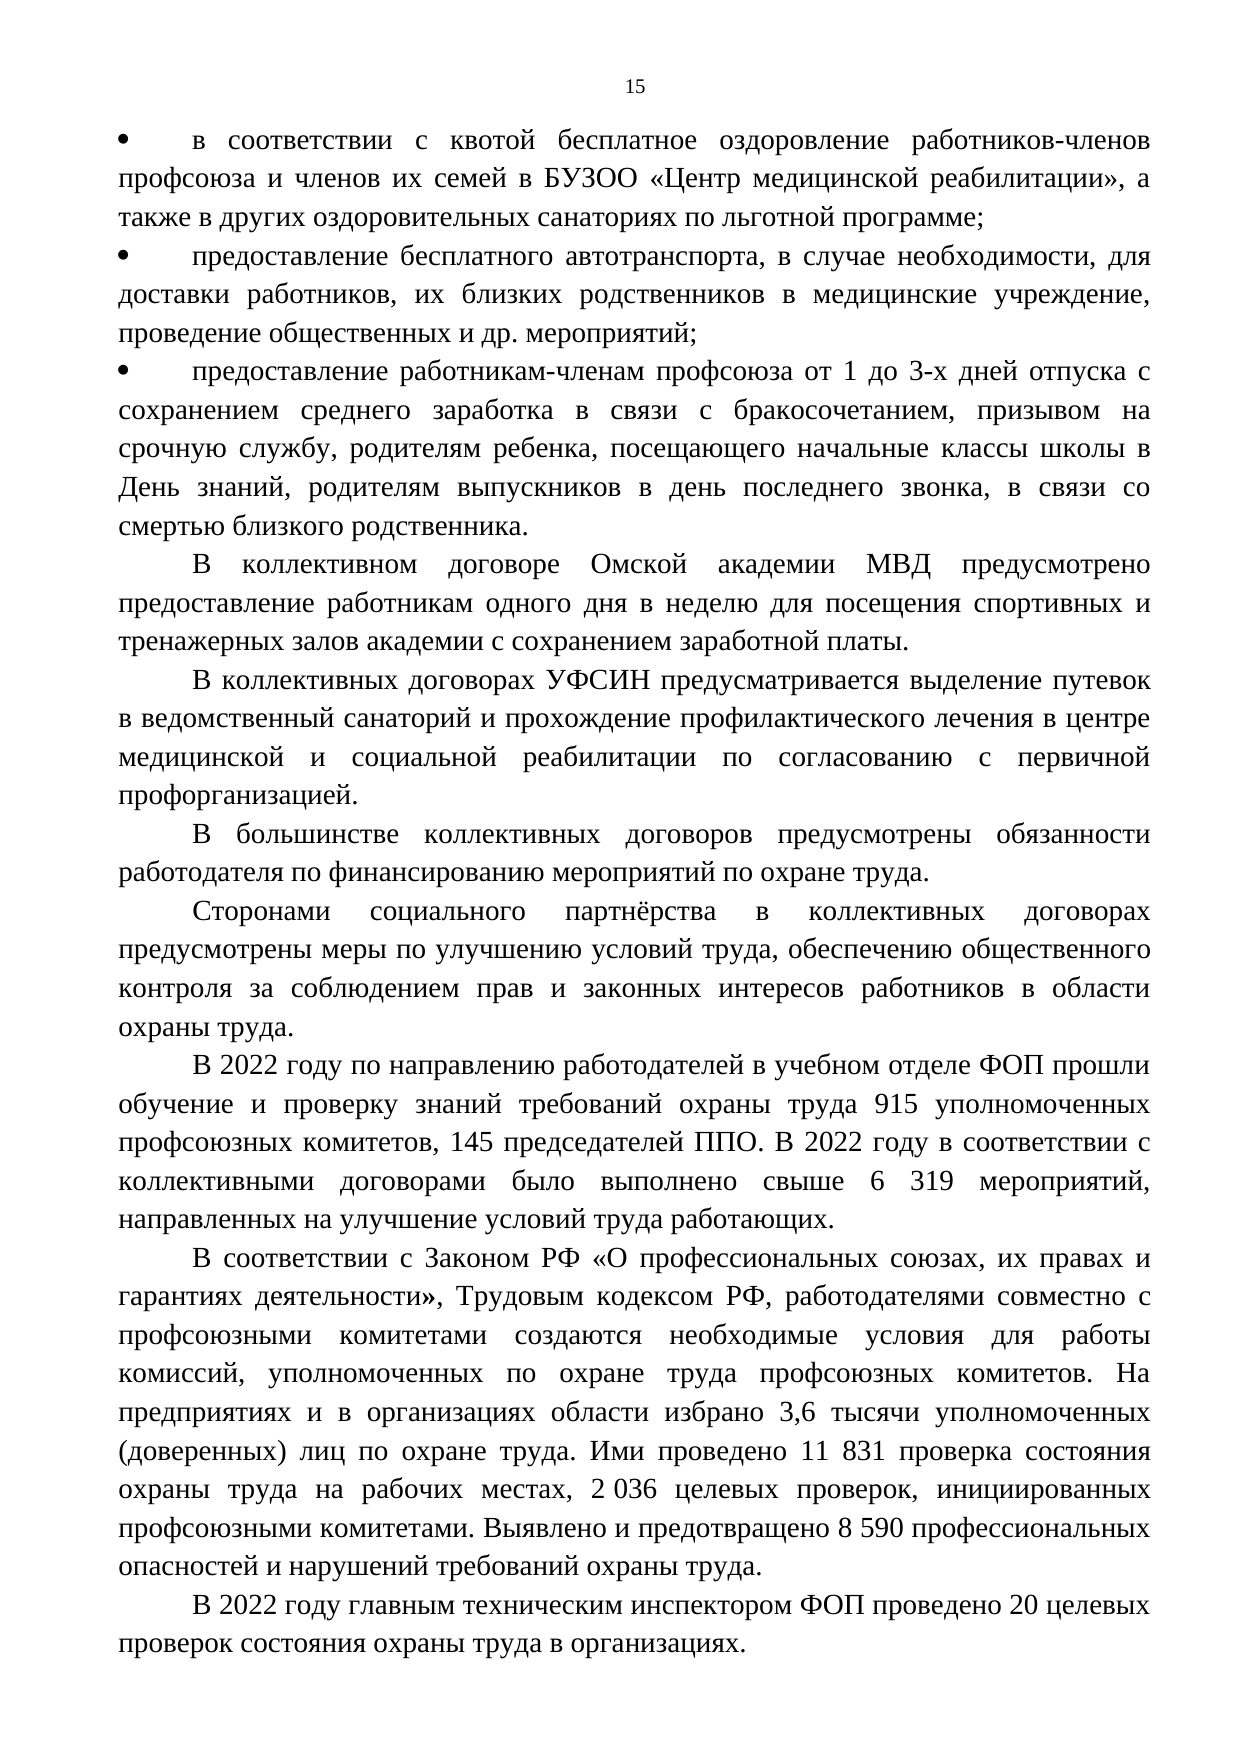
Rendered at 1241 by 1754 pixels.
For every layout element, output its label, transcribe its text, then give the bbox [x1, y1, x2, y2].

list предоставление работникам-членам профсоюза от 1 до 3-х дней отпуска с сохранением среднего заработка в связи с бракосочетанием, призывом на срочную службу, родителям ребенка, посещающего начальные классы школы в День знаний, родителям выпускников в день последнего звонка, в связи со смертью близкого родственника. [118, 353, 1152, 541]
list в соответствии с квотой бесплатное оздоровление работников-членов профсоюза и членов их семей в БУЗОО «Центр медицинской реабилитации», а также в других оздоровительных санаториях по льготной программе; [118, 122, 1152, 233]
text В 2022 году по направлению работодателей в учебном отделе ФОП прошли обучение и проверку знаний требований охраны труда 915 уполномоченных профсоюзных комитетов, 145 председателей ППО. В 2022 году в соответствии с коллективными договорами было выполнено свыше 6 319 мероприятий, направленных на улучшение условий труда работающих. [118, 1047, 1152, 1235]
text В коллективных договорах УФСИН предусматривается выделение путевок в ведомственный санаторий и прохождение профилактического лечения в центре медицинской и социальной реабилитации по согласованию с первичной профорганизацией. [118, 662, 1152, 811]
text В соответствии с Законом РФ «О профессиональных союзах, их правах и гарантиях деятельности», Трудовым кодексом РФ, работодателями совместно с профсоюзными комитетами создаются необходимые условия для работы комиссий, уполномоченных по охране труда профсоюзных комитетов. На предприятиях и в организациях области избрано 3,6 тысячи уполномоченных (доверенных) лиц по охране труда. Ими проведено 11 831 проверка состояния охраны труда на рабочих местах, 2 036 целевых проверок, инициированных профсоюзными комитетами. Выявлено и предотвращено 8 590 профессиональных опасностей и нарушений требований охраны труда. [118, 1240, 1152, 1582]
list предоставление бесплатного автотранспорта, в случае необходимости, для доставки работников, их близких родственников в медицинские учреждение, проведение общественных и др. мероприятий; [118, 238, 1152, 348]
text В коллективном договоре Омской академии МВД предусмотрено предоставление работникам одного дня в неделю для посещения спортивных и тренажерных залов академии с сохранением заработной платы. [118, 546, 1152, 657]
text В 2022 году главным техническим инспектором ФОП проведено 20 целевых проверок состояния охраны труда в организациях. [118, 1587, 1152, 1659]
text В большинстве коллективных договоров предусмотрены обязанности работодателя по финансированию мероприятий по охране труда. [118, 816, 1152, 888]
text Сторонами социального партнёрства в коллективных договорах предусмотрены меры по улучшению условий труда, обеспечению общественного контроля за соблюдением прав и законных интересов работников в области охраны труда. [118, 893, 1152, 1042]
